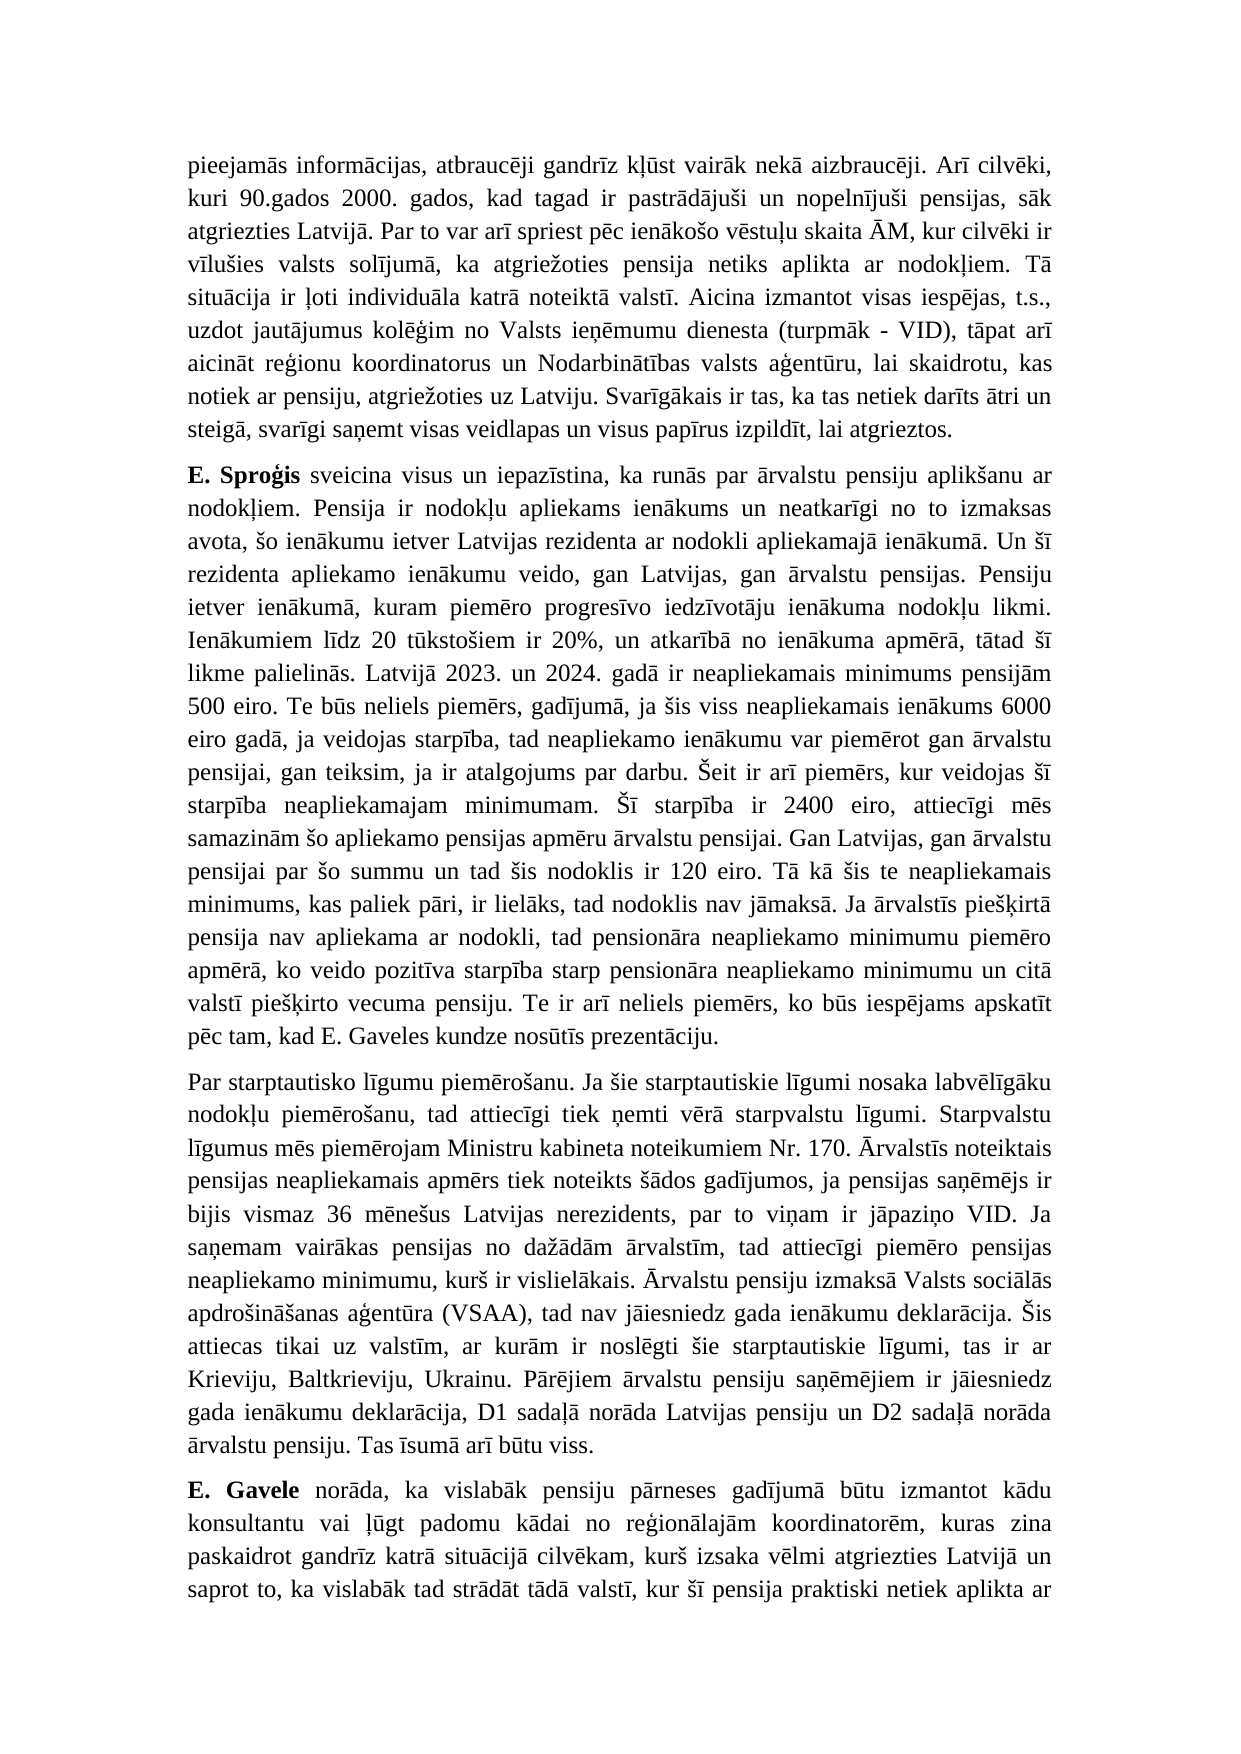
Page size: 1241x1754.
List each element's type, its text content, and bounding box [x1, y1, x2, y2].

text Par starptautisko līgumu piemērošanu. Ja šie starptautiskie līgumi nosaka labvēlīgāku nodokļu piemērošanu, tad attiecīgi tiek ņemti vērā starpvalstu līgumi. Starpvalstu līgumus mēs piemērojam Ministru kabineta noteikumiem Nr. 170. Ārvalstīs noteiktais pensijas neapliekamais apmērs tiek noteikts šādos gadījumos, ja pensijas saņēmējs ir bijis vismaz 36 mēnešus Latvijas nerezidents, par to viņam ir jāpaziņo VID. Ja saņemam vairākas pensijas no dažādām ārvalstīm, tad attiecīgi piemēro pensijas neapliekamo minimumu, kurš ir vislielākais. Ārvalstu pensiju izmaksā Valsts sociālās apdrošināšanas aģentūra (VSAA), tad nav jāiesniedz gada ienākumu deklarācija. Šis attiecas tikai uz valstīm, ar kurām ir noslēgti šie starptautiskie līgumi, tas ir ar Krieviju, Baltkrieviju, Ukrainu. Pārējiem ārvalstu pensiju saņēmējiem ir jāiesniedz gada ienākumu deklarācija, D1 sadaļā norāda Latvijas pensiju un D2 sadaļā norāda ārvalstu pensiju. Tas īsumā arī būtu viss. [187, 1067, 1053, 1458]
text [187, 150, 1053, 443]
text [187, 1475, 1053, 1603]
text E. Sproģis sveicina visus un iepazīstina, ka runās par ārvalstu pensiju aplikšanu ar nodokļiem. Pensija ir nodokļu apliekams ienākums un neatkarīgi no to izmaksas avota, šo ienākumu ietver Latvijas rezidenta ar nodokli apliekamajā ienākumā. Un šī rezidenta apliekamo ienākumu veido, gan Latvijas, gan ārvalstu pensijas. Pensiju ietver ienākumā, kuram piemēro progresīvo iedzīvotāju ienākuma nodokļu likmi. Ienākumiem līdz 20 tūkstošiem ir 20%, un atkarībā no ienākuma apmērā, tātad šī likme palielinās. Latvijā 2023. un 2024. gadā ir neapliekamais minimums pensijām 500 eiro. Te būs neliels piemērs, gadījumā, ja šis viss neapliekamais ienākums 6000 eiro gadā, ja veidojas starpība, tad neapliekamo ienākumu var piemērot gan ārvalstu pensijai, gan teiksim, ja ir atalgojums par darbu. Šeit ir arī piemērs, kur veidojas šī starpība neapliekamajam minimumam. Šī starpība ir 2400 eiro, attiecīgi mēs samazinām šo apliekamo pensijas apmēru ārvalstu pensijai. Gan Latvijas, gan ārvalstu pensijai par šo summu un tad šis nodoklis ir 120 eiro. Tā kā šis te neapliekamais minimums, kas paliek pāri, ir lielāks, tad nodoklis nav jāmaksā. Ja ārvalstīs piešķirtā pensija nav apliekama ar nodokli, tad pensionāra neapliekamo minimumu piemēro apmērā, ko veido pozitīva starpība starp pensionāra neapliekamo minimumu un citā valstī piešķirto vecuma pensiju. Te ir arī neliels piemērs, ko būs iespējams apskatīt pēc tam, kad E. Gaveles kundze nosūtīs prezentāciju. [187, 460, 1053, 1050]
